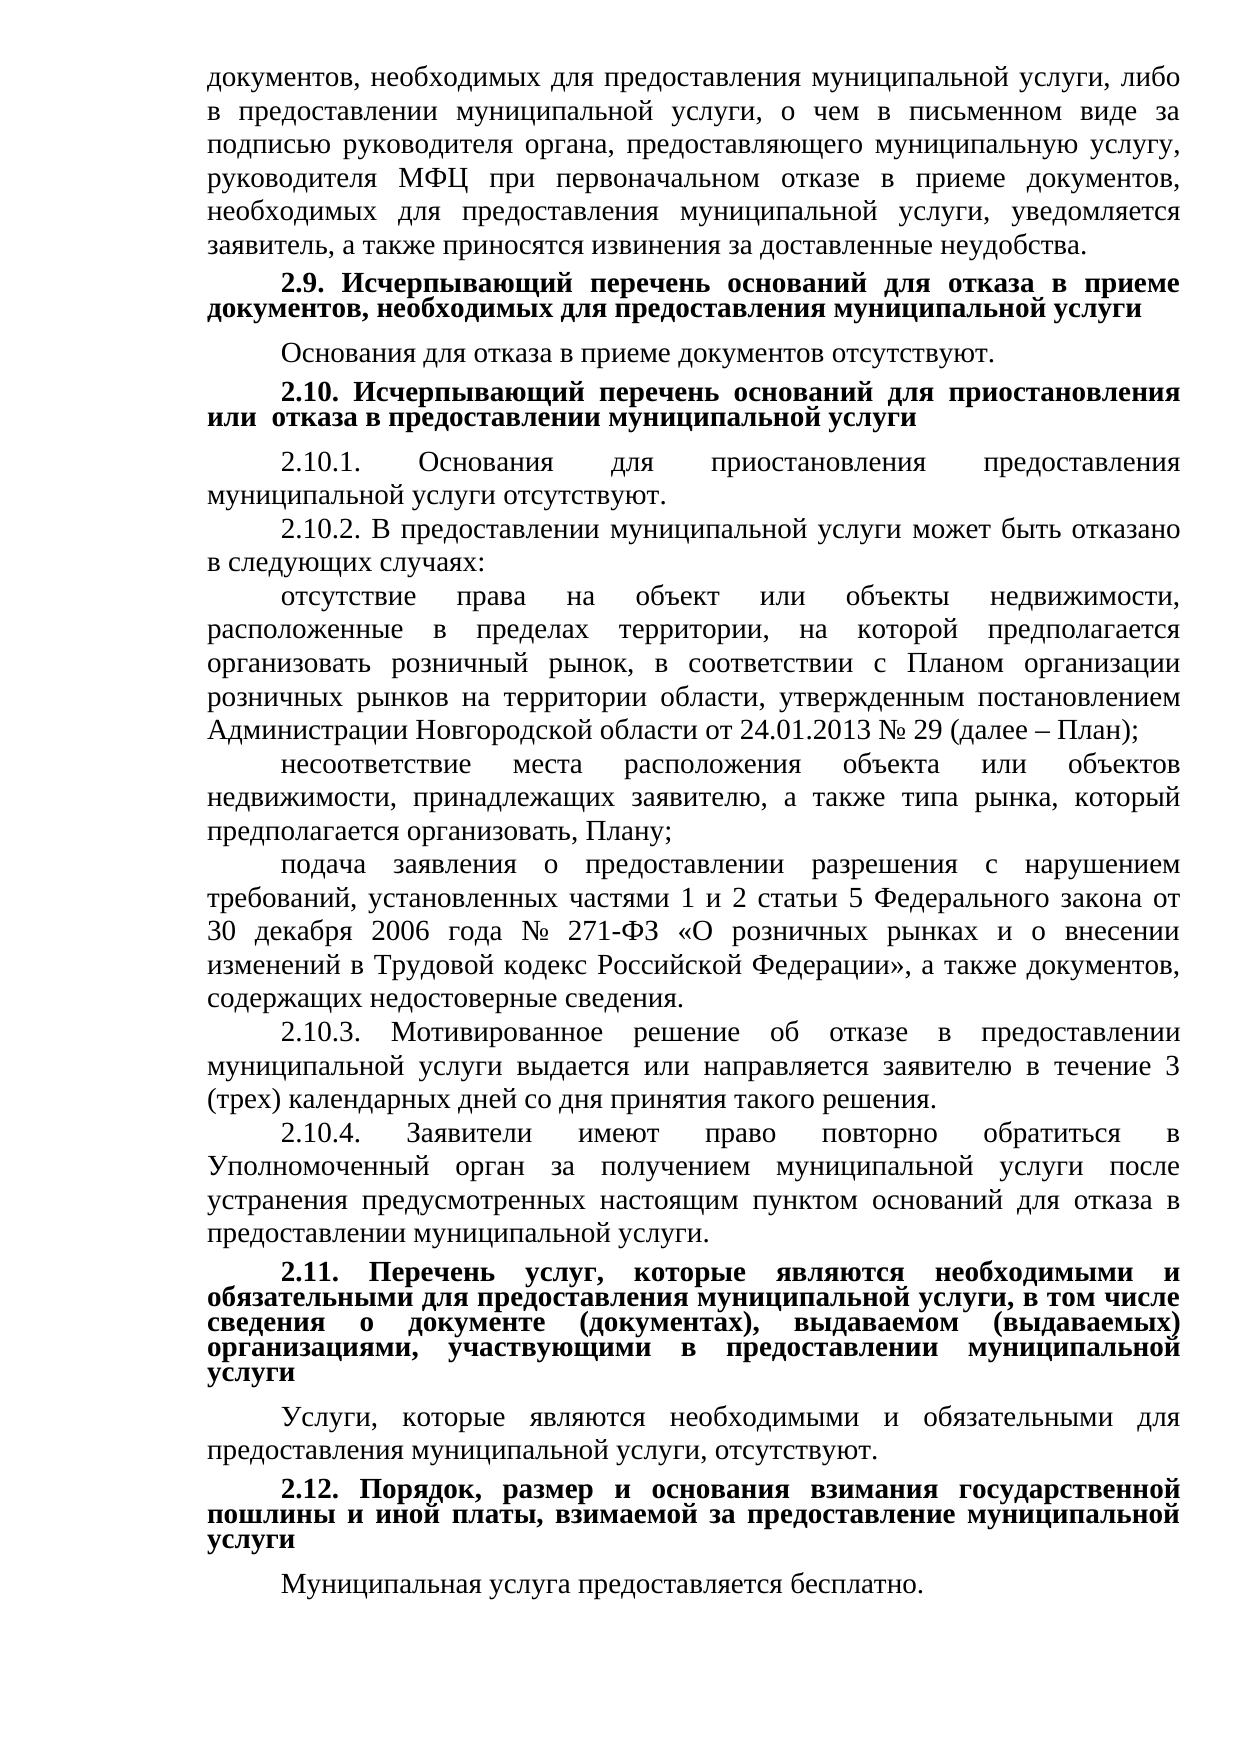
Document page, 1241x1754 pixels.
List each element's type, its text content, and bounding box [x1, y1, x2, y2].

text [207, 59, 1181, 260]
text Основания для отказа в приеме документов отсутствуют. [207, 335, 1181, 369]
text отсутствие права на объект или объекты недвижимости, расположенные в пределах территории, на которой предполагается организовать розничный рынок, в соответствии с Планом организации розничных рынков на территории области, утвержденным постановлением Администрации Новгородской области от 24.01.2013 № 29 (далее – План); [207, 578, 1181, 746]
text 2.10. Исчерпывающий перечень оснований для приостановления или отказа в предоставлении муниципальной услуги [207, 381, 1181, 431]
text 2.10.2. В предоставлении муниципальной услуги может быть отказано в следующих случаях: [207, 511, 1181, 578]
text подача заявления о предоставлении разрешения с нарушением требований, установленных частями 1 и 2 статьи 5 Федерального закона от 30 декабря 2006 года № 271-ФЗ «О розничных рынках и о внесении изменений в Трудовой кодекс Российской Федерации», а также документов, содержащих недостоверные сведения. [207, 846, 1181, 1014]
text 2.10.1. Основания для приостановления предоставления муниципальной услуги отсутствуют. [207, 444, 1181, 511]
text 2.12. Порядок, размер и основания взимания государственной пошлины и иной платы, взимаемой за предоставление муниципальной услуги [207, 1478, 1181, 1553]
text Услуги, которые являются необходимыми и обязательными для предоставления муниципальной услуги, отсутствуют. [207, 1399, 1181, 1466]
text Муниципальная услуга предоставляется бесплатно. [207, 1566, 1181, 1599]
text несоответствие места расположения объекта или объектов недвижимости, принадлежащих заявителю, а также типа рынка, который предполагается организовать, Плану; [207, 746, 1181, 846]
text 2.9. Исчерпывающий перечень оснований для отказа в приеме документов, необходимых для предоставления муниципальной услуги [207, 273, 1181, 323]
text 2.10.4. Заявители имеют право повторно обратиться в Уполномоченный орган за получением муниципальной услуги после устранения предусмотренных настоящим пунктом оснований для отказа в предоставлении муниципальной услуги. [207, 1115, 1181, 1249]
text 2.11. Перечень услуг, которые являются необходимыми и обязательными для предоставления муниципальной услуги, в том числе сведения о документе (документах), выдаваемом (выдаваемых) организациями, участвующими в предоставлении муниципальной услуги [207, 1261, 1181, 1386]
text 2.10.3. Мотивированное решение об отказе в предоставлении муниципальной услуги выдается или направляется заявителю в течение 3 (трех) календарных дней со дня принятия такого решения. [207, 1014, 1181, 1115]
